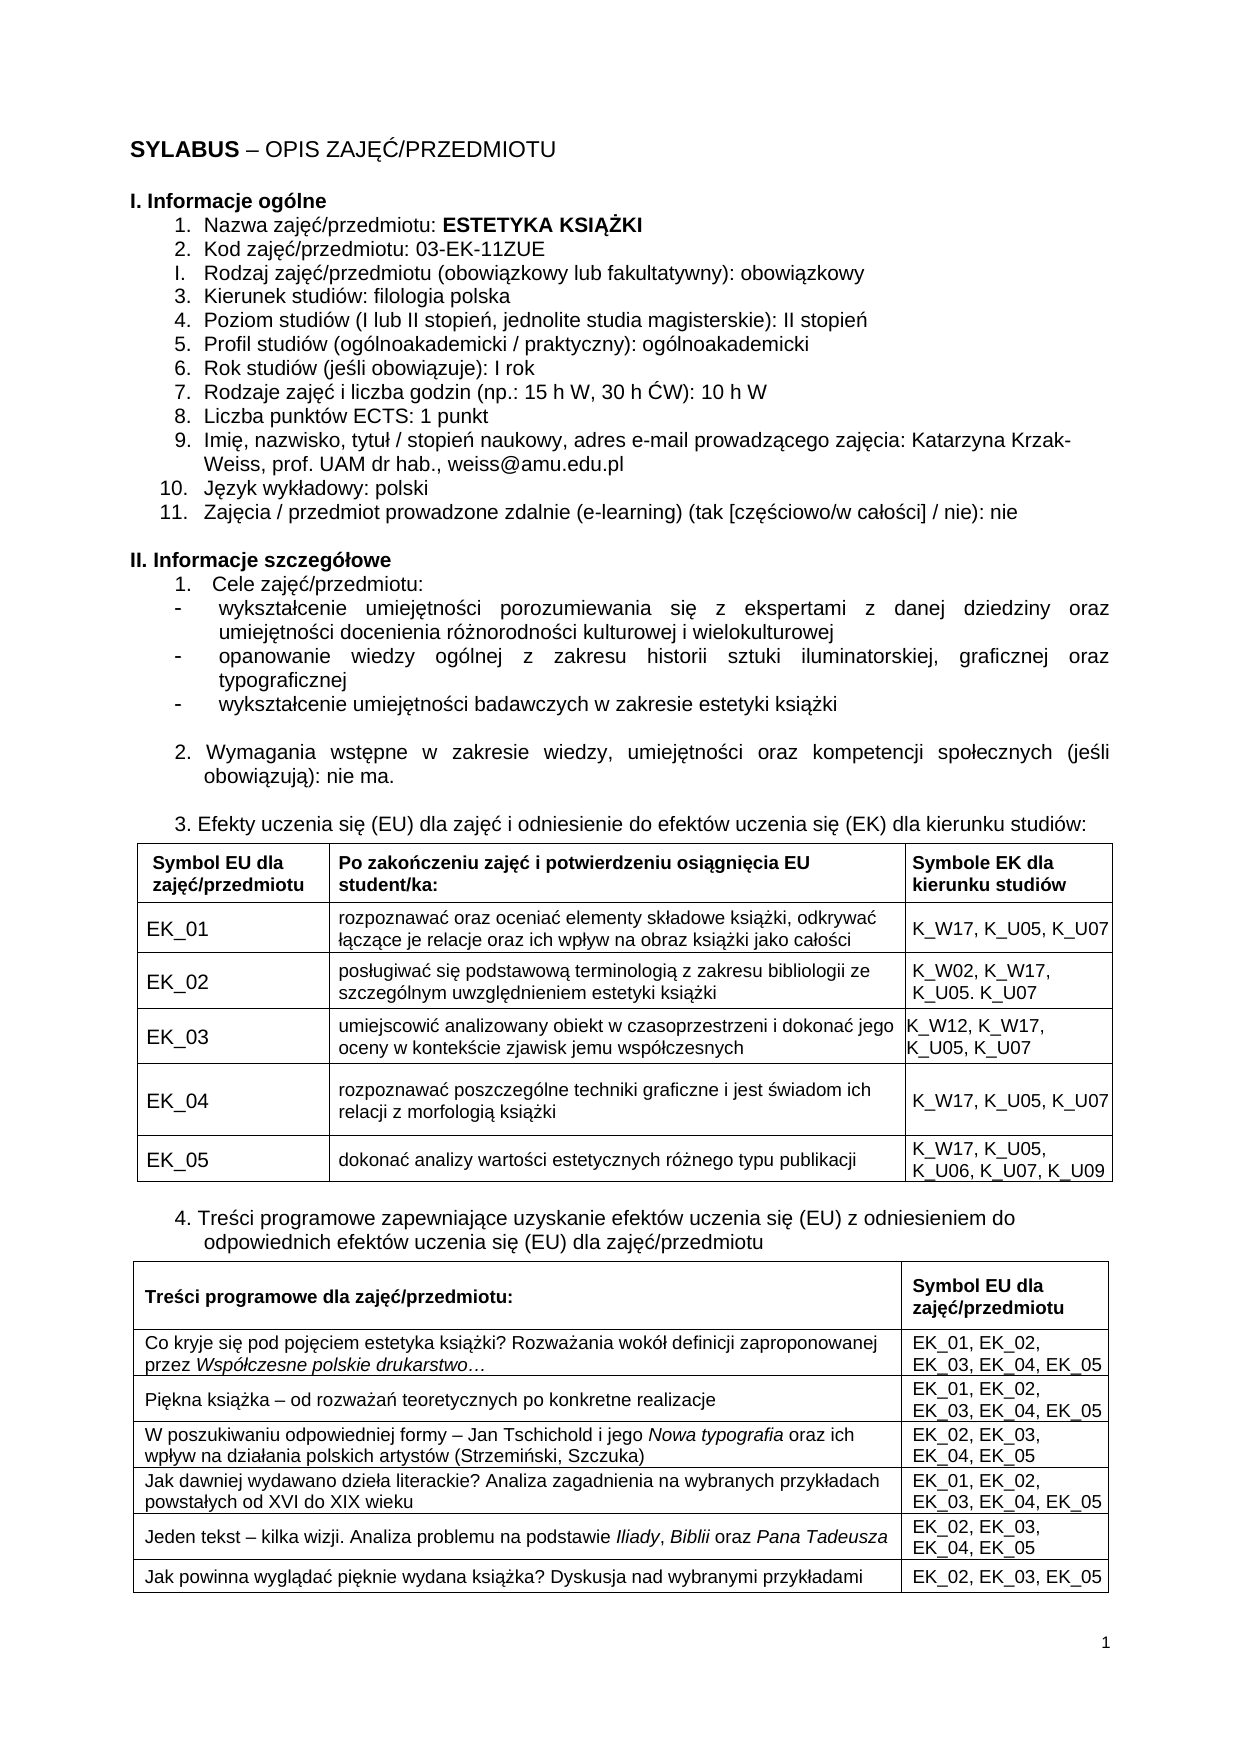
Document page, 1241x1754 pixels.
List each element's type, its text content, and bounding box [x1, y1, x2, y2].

text 2. Wymagania wstępne w zakresie wiedzy, umiejętności oraz kompetencji społecznych (jeśli obowiązują): nie ma. [174, 740, 1110, 788]
table_header Symbol EU dla zajęć/przedmiotu [138, 844, 329, 902]
table_cell K_W12, K_W17, K_U05, K_U07 [906, 1009, 1112, 1063]
table_cell EK_01, EK_02, EK_03, EK_04, EK_05 [902, 1330, 1108, 1375]
table_cell EK_02, EK_03, EK_05 [902, 1560, 1108, 1592]
table_cell Jeden tekst – kilka wizji. Analiza problemu na podstawie Iliady, Biblii oraz Pana Tadeusza [134, 1514, 901, 1559]
list Język wykładowy: polski [159, 476, 1110, 500]
list Rodzaj zajęć/przedmiotu (obowiązkowy lub fakultatywny): obowiązkowy [174, 260, 1110, 284]
table_cell EK_02 [138, 953, 329, 1008]
list Rodzaje zajęć i liczba godzin (np.: 15 h W, 30 h ĆW): 10 h W [174, 380, 1110, 404]
list opanowanie wiedzy ogólnej z zakresu historii sztuki iluminatorskiej, graficznej oraz typograficznej [174, 644, 1110, 692]
text II. Informacje szczegółowe [130, 548, 1110, 572]
table_cell EK_05 [138, 1136, 329, 1181]
table_header Symbole EK dla kierunku studiów [906, 844, 1112, 902]
table_header Symbol EU dla zajęć/przedmiotu [902, 1262, 1108, 1329]
table_cell Jak powinna wyglądać pięknie wydana książka? Dyskusja nad wybranymi przykładami [134, 1560, 901, 1592]
text 3. Efekty uczenia się (EU) dla zajęć i odniesienie do efektów uczenia się (EK) dla kierunku studiów: [174, 812, 1110, 836]
table_cell rozpoznawać oraz oceniać elementy składowe książki, odkrywać łączące je relacje oraz ich wpływ na obraz książki jako całości [330, 903, 905, 952]
table_cell EK_02, EK_03, EK_04, EK_05 [902, 1422, 1108, 1467]
list Liczba punktów ECTS: 1 punkt [174, 404, 1110, 428]
list Kierunek studiów: filologia polska [174, 284, 1110, 308]
list Zajęcia / przedmiot prowadzone zdalnie (e-learning) (tak [częściowo/w całości] / nie): nie [159, 500, 1110, 524]
table_header Po zakończeniu zajęć i potwierdzeniu osiągnięcia EU student/ka: [330, 844, 905, 902]
table_cell rozpoznawać poszczególne techniki graficzne i jest świadom ich relacji z morfologią książki [330, 1064, 905, 1135]
list Nazwa zajęć/przedmiotu: ESTETYKA KSIĄŻKI [174, 212, 1110, 236]
table_cell umiejscowić analizowany obiekt w czasoprzestrzeni i dokonać jego oceny w kontekście zjawisk jemu współczesnych [330, 1009, 905, 1063]
table_cell EK_01 [138, 903, 329, 952]
list Rok studiów (jeśli obowiązuje): I rok [174, 356, 1110, 380]
table_cell EK_01, EK_02, EK_03, EK_04, EK_05 [902, 1376, 1108, 1421]
list Kod zajęć/przedmiotu: 03-EK-11ZUE [174, 236, 1110, 260]
list wykształcenie umiejętności badawczych w zakresie estetyki książki [174, 692, 1110, 716]
table_cell posługiwać się podstawową terminologią z zakresu bibliologii ze szczególnym uwzględnieniem estetyki książki [330, 953, 905, 1008]
table_cell EK_03 [138, 1009, 329, 1063]
table_cell dokonać analizy wartości estetycznych różnego typu publikacji [330, 1136, 905, 1181]
table_header Treści programowe dla zajęć/przedmiotu: [134, 1262, 901, 1329]
text 4. Treści programowe zapewniające uzyskanie efektów uczenia się (EU) z odniesieniem do odpowiednich efektów uczenia się (EU) dla zajęć/przedmiotu [174, 1206, 1110, 1254]
table_cell Piękna książka – od rozważań teoretycznych po konkretne realizacje [134, 1376, 901, 1421]
text SYLABUS – OPIS ZAJĘĆ/PRZEDMIOTU [130, 136, 1110, 162]
list Imię, nazwisko, tytuł / stopień naukowy, adres e-mail prowadzącego zajęcia: Katarzyna Krzak-Weiss, prof. UAM dr hab., weiss@amu.edu.pl [174, 428, 1110, 476]
table_cell EK_02, EK_03, EK_04, EK_05 [902, 1514, 1108, 1559]
table_cell EK_04 [138, 1064, 329, 1135]
list Poziom studiów (I lub II stopień, jednolite studia magisterskie): II stopień [174, 308, 1110, 332]
list Profil studiów (ogólnoakademicki / praktyczny): ogólnoakademicki [174, 332, 1110, 356]
list Cele zajęć/przedmiotu: [174, 572, 1110, 596]
table_cell Co kryje się pod pojęciem estetyka książki? Rozważania wokół definicji zaproponowanej przez Współczesne polskie drukarstwo… [134, 1330, 901, 1375]
table_cell Jak dawniej wydawano dzieła literackie? Analiza zagadnienia na wybranych przykładach powstałych od XVI do XIX wieku [134, 1468, 901, 1513]
list wykształcenie umiejętności porozumiewania się z ekspertami z danej dziedziny oraz umiejętności docenienia różnorodności kulturowej i wielokulturowej [174, 596, 1110, 644]
table_cell K_W17, K_U05, K_U07 [906, 903, 1112, 952]
table_cell K_W02, K_W17, K_U05. K_U07 [906, 953, 1112, 1008]
text I. Informacje ogólne [130, 188, 1110, 212]
table_cell K_W17, K_U05, K_U07 [906, 1064, 1112, 1135]
table_cell K_W17, K_U05, K_U06, K_U07, K_U09 [906, 1136, 1112, 1181]
table_cell EK_01, EK_02, EK_03, EK_04, EK_05 [902, 1468, 1108, 1513]
table_cell W poszukiwaniu odpowiedniej formy – Jan Tschichold i jego Nowa typografia oraz ich wpływ na działania polskich artystów (Strzemiński, Szczuka) [134, 1422, 901, 1467]
